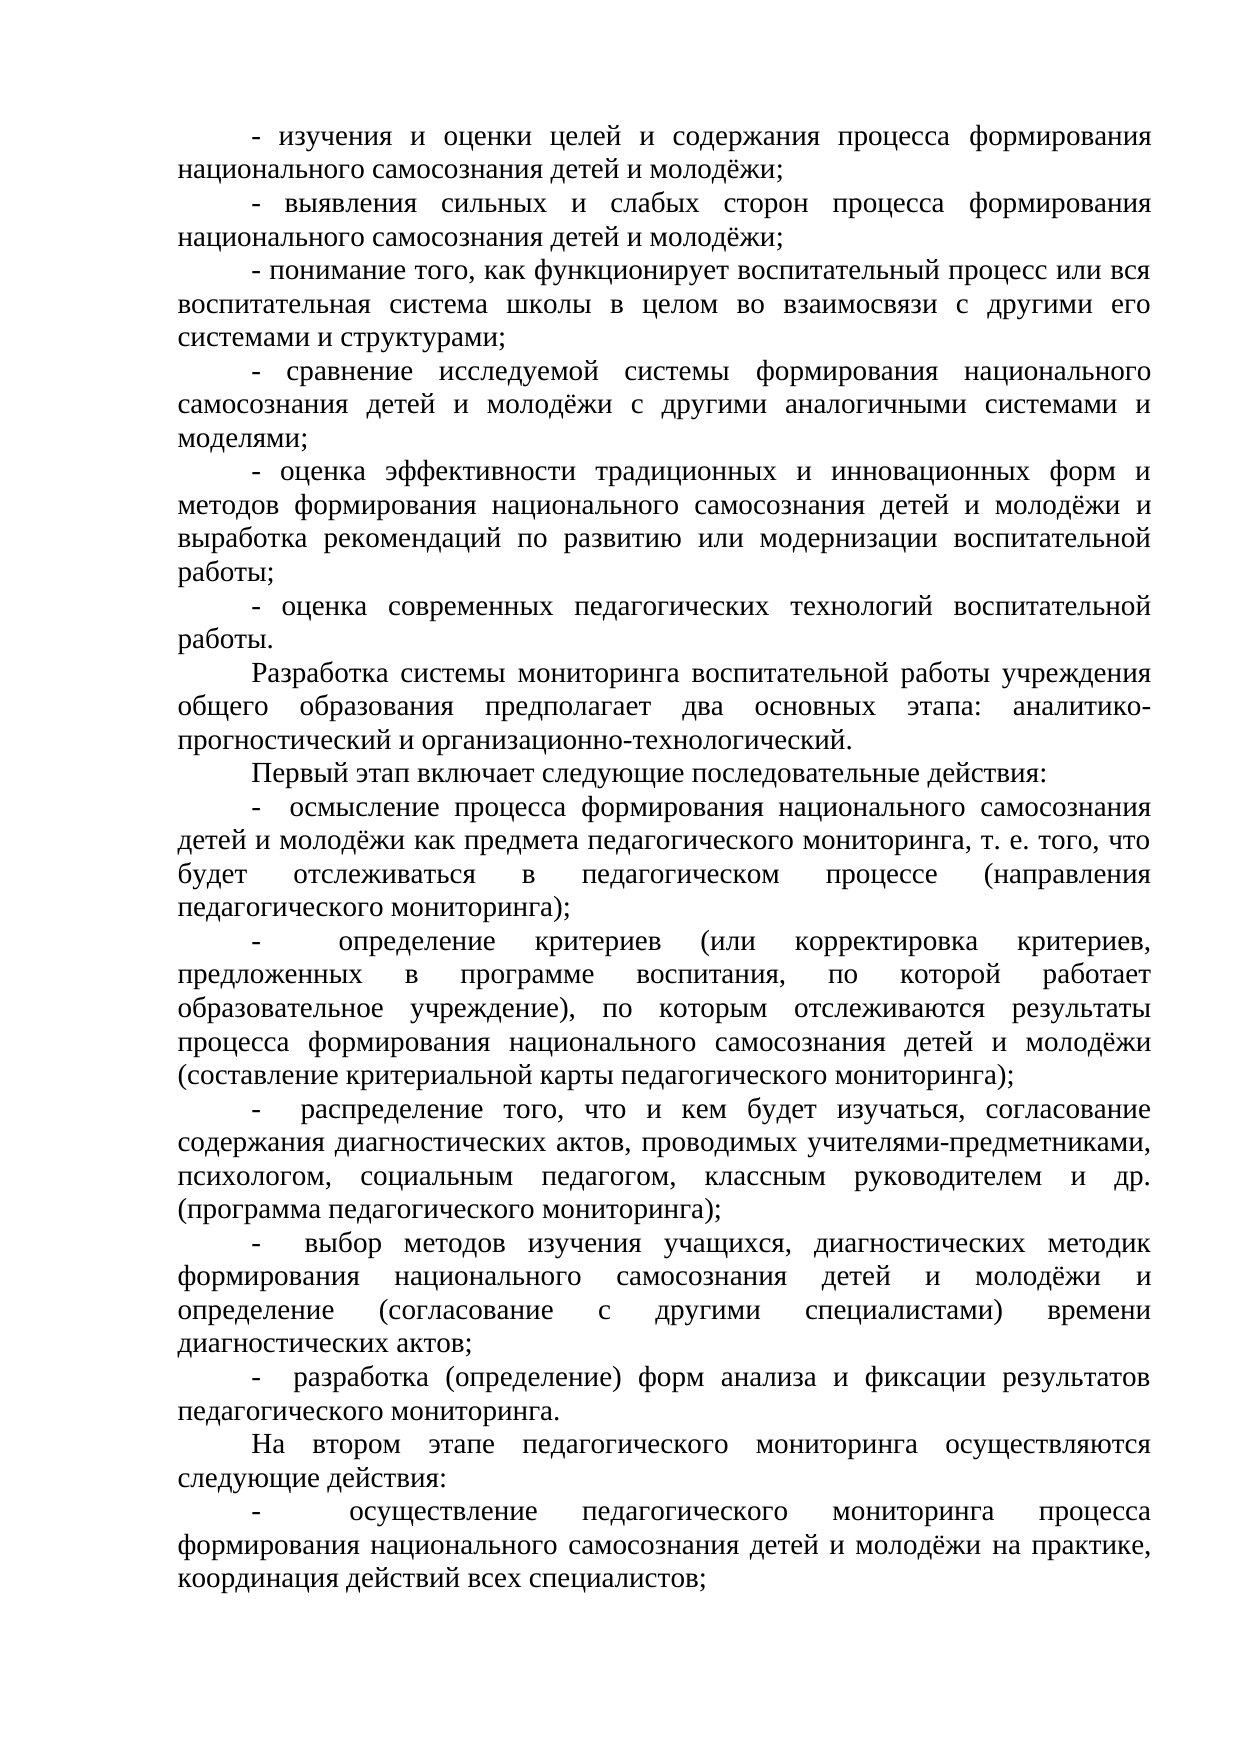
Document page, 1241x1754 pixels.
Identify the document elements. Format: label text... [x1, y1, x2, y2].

text - осмысление процесса формирования национального самосознания детей и молодёжи как предмета педагогического мониторинга, т. е. того, что будет отслеживаться в педагогическом процессе (направления педагогического мониторинга); [177, 789, 1152, 923]
text - оценка эффективности традиционных и инновационных форм и методов формирования национального самосознания детей и молодёжи и выработка рекомендаций по развитию или модернизации воспитательной работы; [177, 453, 1152, 588]
text - изучения и оценки целей и содержания процесса формирования национального самосознания детей и молодёжи; [177, 118, 1152, 185]
text - понимание того, как функционирует воспитательный процесс или вся воспитательная система школы в целом во взаимосвязи с другими его системами и структурами; [177, 252, 1152, 353]
text На втором этапе педагогического мониторинга осуществляются следующие действия: [177, 1426, 1152, 1493]
text - оценка современных педагогических технологий воспитательной работы. [177, 588, 1152, 655]
text - определение критериев (или корректировка критериев, предложенных в программе воспитания, по которой работает образовательное учреждение), по которым отслеживаются результаты процесса формирования национального самосознания детей и молодёжи (составление критериальной карты педагогического мониторинга); [177, 923, 1152, 1091]
text - выявления сильных и слабых сторон процесса формирования национального самосознания детей и молодёжи; [177, 185, 1152, 252]
text - осуществление педагогического мониторинга процесса формирования национального самосознания детей и молодёжи на практике, координация действий всех специалистов; [177, 1493, 1152, 1594]
text - разработка (определение) форм анализа и фиксации результатов педагогического мониторинга. [177, 1359, 1152, 1426]
text - выбор методов изучения учащихся, диагностических методик формирования национального самосознания детей и молодёжи и определение (согласование с другими специалистами) времени диагностических актов; [177, 1225, 1152, 1359]
text - распределение того, что и кем будет изучаться, согласование содержания диагностических актов, проводимых учителями-предметниками, психологом, социальным педагогом, классным руководителем и др. (программа педагогического мониторинга); [177, 1091, 1152, 1225]
text - сравнение исследуемой системы формирования национального самосознания детей и молодёжи с другими аналогичными системами и моделями; [177, 353, 1152, 453]
text Первый этап включает следующие последовательные действия: [177, 755, 1152, 789]
text Разработка системы мониторинга воспитательной работы учреждения общего образования предполагает два основных этапа: аналитико-прогностический и организационно-технологический. [177, 655, 1152, 755]
